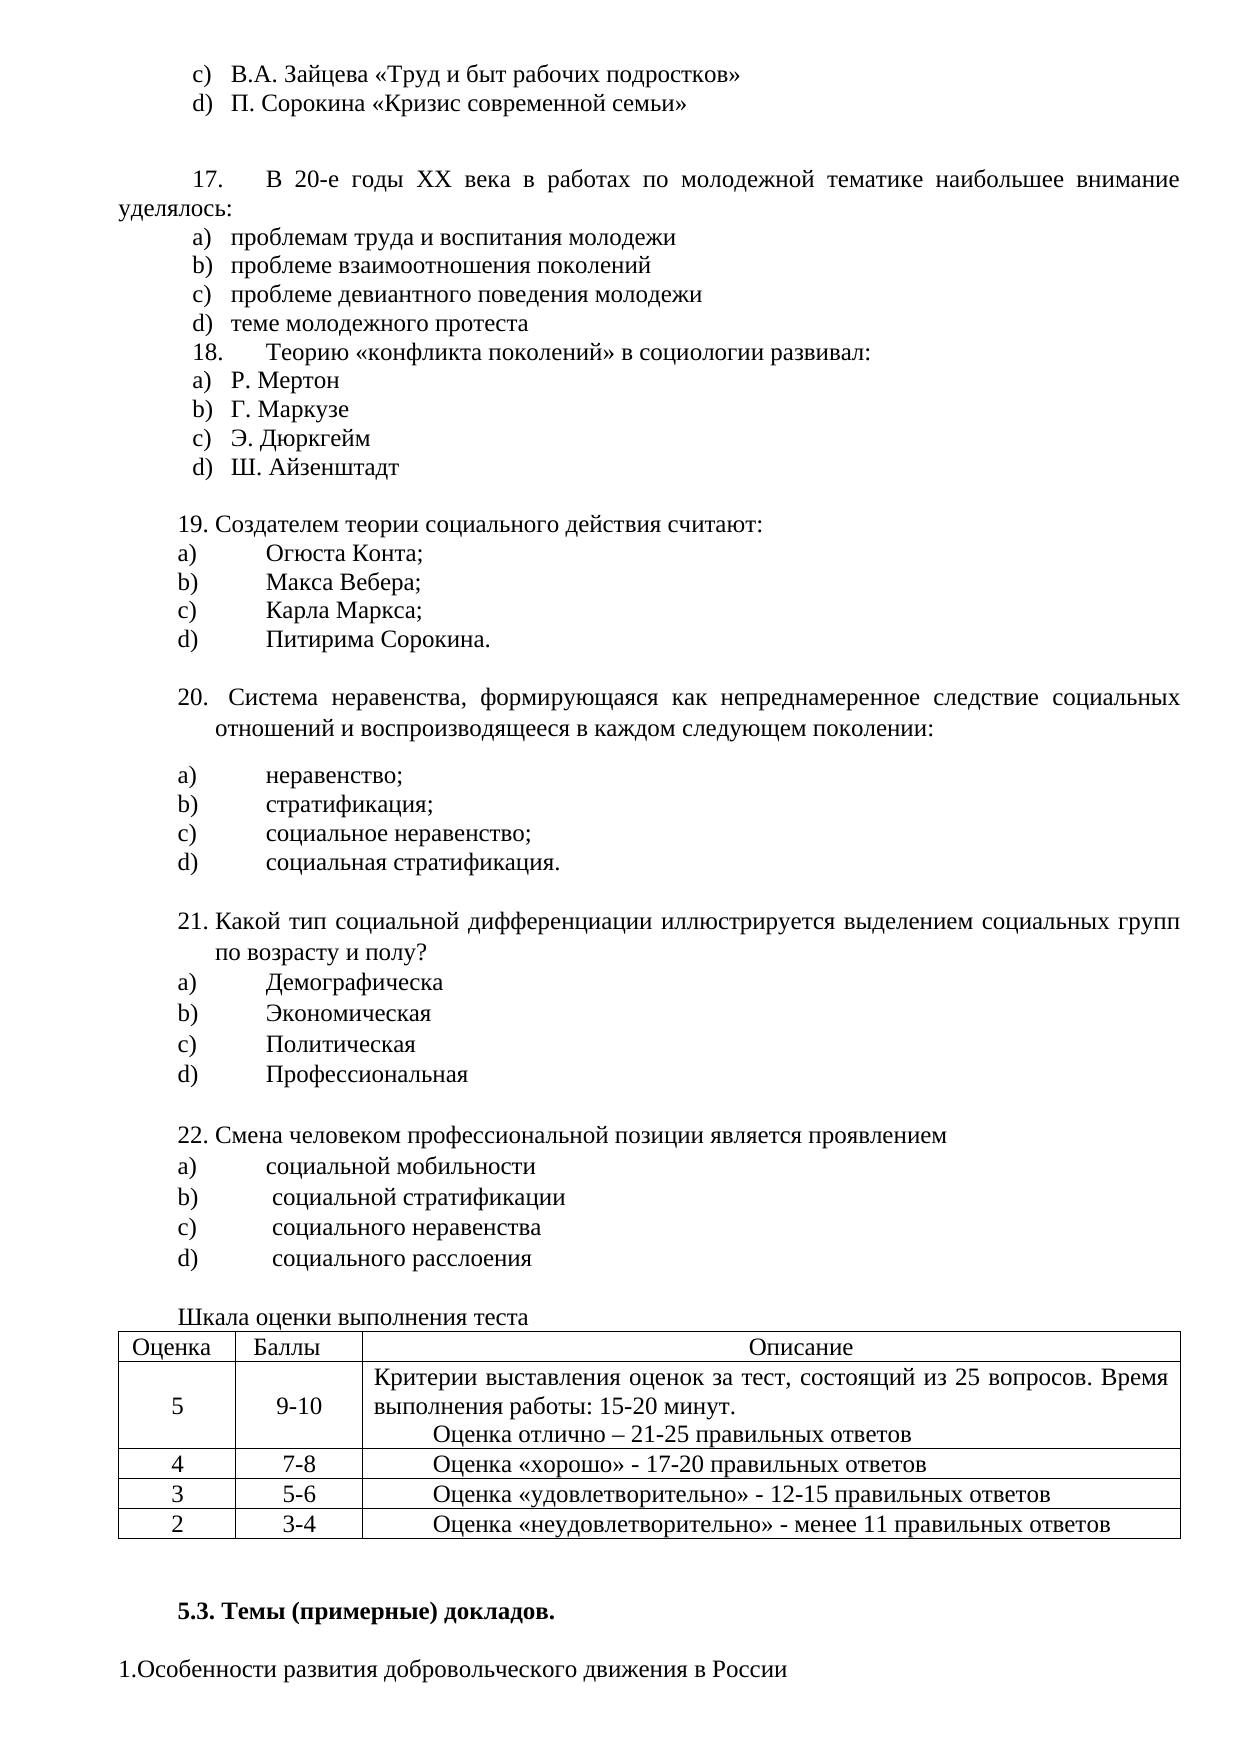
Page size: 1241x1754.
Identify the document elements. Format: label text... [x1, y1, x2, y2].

table_cell 7-8 [236, 1449, 362, 1478]
table_cell 3 [119, 1479, 235, 1508]
list неравенство; [118, 761, 1181, 789]
list Питирима Сорокина. [118, 624, 1181, 653]
list Демографическа [118, 966, 1181, 996]
list социальное неравенство; [118, 818, 1181, 847]
list Р. Мертон [118, 366, 1181, 394]
table_header Описание [363, 1332, 1180, 1361]
list В 20-е годы XX века в работах по молодежной тематике наибольшее внимание уделялось: [118, 164, 1181, 222]
list Политическая [118, 1027, 1181, 1057]
table_header Баллы [236, 1332, 362, 1361]
list проблеме взаимоотношения поколений [118, 251, 1181, 279]
list Профессиональная [118, 1057, 1181, 1088]
table_cell Оценка «неудовлетворительно» - менее 11 правильных ответов [363, 1509, 1180, 1538]
list В.А. Зайцева «Труд и быт рабочих подростков» [118, 59, 1181, 88]
list Теорию «конфликта поколений» в социологии развивал: [118, 337, 1181, 366]
list Э. Дюркгейм [118, 423, 1181, 452]
list Ш. Айзенштадт [118, 452, 1181, 481]
list проблеме девиантного поведения молодежи [118, 279, 1181, 308]
list Огюста Конта; [118, 538, 1181, 567]
list теме молодежного протеста [118, 308, 1181, 337]
table_cell 3-4 [236, 1509, 362, 1538]
list социального расслоения [118, 1241, 1181, 1272]
list социальной мобильности [118, 1149, 1181, 1180]
list Система неравенства, формирующаяся как непреднамеренное следствие социальных отношений и воспроизводящееся в каждом следующем поколении: [177, 682, 1181, 742]
table_cell Оценка «удовлетворительно» - 12-15 правильных ответов [363, 1479, 1180, 1508]
table_cell 4 [119, 1449, 235, 1478]
list 1.Особенности развития добровольческого движения в России [118, 1654, 1181, 1682]
table_cell 5-6 [236, 1479, 362, 1508]
list социальная стратификация. [118, 847, 1181, 876]
list Создателем теории социального действия считают: [177, 509, 1181, 538]
list Г. Маркузе [118, 394, 1181, 423]
table_cell Оценка «хорошо» - 17-20 правильных ответов [363, 1449, 1180, 1478]
list Карла Маркса; [118, 596, 1181, 624]
table_cell 5 [119, 1362, 235, 1448]
list Какой тип социальной дифференциации иллюстрируется выделением социальных групп по возрасту и полу? [177, 904, 1181, 966]
list стратификация; [118, 789, 1181, 818]
list проблемам труда и воспитания молодежи [118, 222, 1181, 251]
list Смена человеком профессиональной позиции является проявлением [118, 1119, 1181, 1149]
text 5.3. Темы (примерные) докладов. [118, 1596, 1181, 1625]
list Макса Вебера; [118, 567, 1181, 596]
list П. Сорокина «Кризис современной семьи» [118, 88, 1181, 117]
table_cell 9-10 [236, 1362, 362, 1448]
text Шкала оценки выполнения теста [118, 1302, 1181, 1331]
table_cell 2 [119, 1509, 235, 1538]
table_header Оценка [119, 1332, 235, 1361]
list Экономическая [118, 996, 1181, 1027]
list социальной стратификации [118, 1180, 1181, 1211]
table_cell Критерии выставления оценок за тест, состоящий из 25 вопросов. Время выполнения работы: 15-20 минут. Оценка отлично – 21-25 правильных ответов [363, 1362, 1180, 1448]
list социального неравенства [118, 1211, 1181, 1241]
